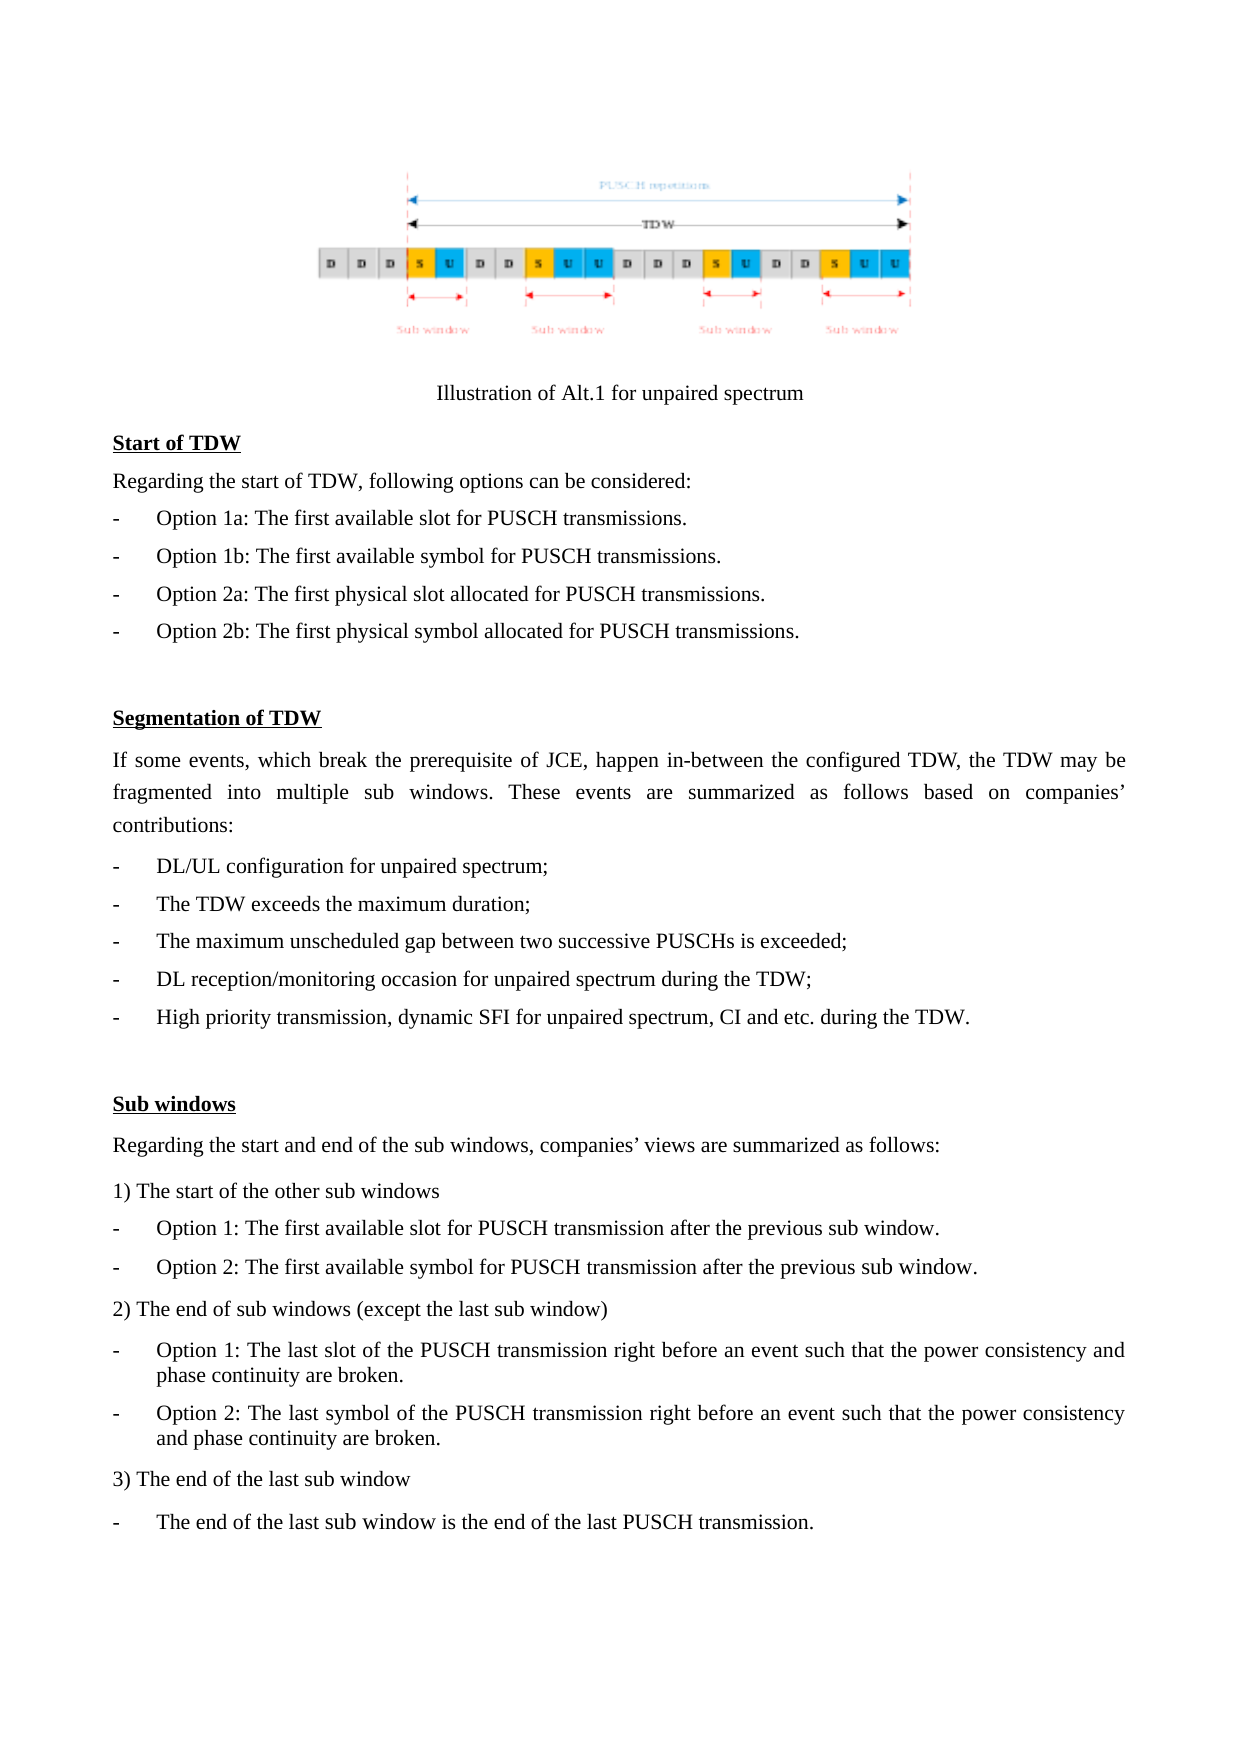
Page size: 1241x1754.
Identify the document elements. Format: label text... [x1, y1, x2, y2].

list Option 2b: The first physical symbol allocated for PUSCH transmissions. [112, 618, 1128, 644]
list Option 1a: The first available slot for PUSCH transmissions. [112, 505, 1128, 531]
list DL reception/monitoring occasion for unpaired spectrum during the TDW; [112, 966, 1128, 991]
text If some events, which break the prerequisite of JCE, happen in-between the configured TDW, the TDW may be fragmented into multiple sub windows. These events are summarized as follows based on companies’ contributions: [112, 743, 1128, 841]
list Option 2a: The first physical slot allocated for PUSCH transmissions. [112, 581, 1128, 606]
text Sub windows [112, 1091, 1128, 1116]
list Option 1b: The first available symbol for PUSCH transmissions. [112, 543, 1128, 568]
list The end of the last sub window is the end of the last PUSCH transmission. [112, 1508, 1128, 1534]
text Regarding the start and end of the sub windows, companies’ views are summarized as follows: [112, 1128, 1128, 1161]
list DL/UL configuration for unpaired spectrum; [112, 853, 1128, 878]
text 2) The end of sub windows (except the last sub window) [112, 1292, 1128, 1324]
text Start of TDW [112, 430, 1128, 455]
list Option 2: The first available symbol for PUSCH transmission after the previous sub window. [112, 1253, 1128, 1279]
text 3) The end of the last sub window [112, 1463, 1128, 1495]
list Option 1: The last slot of the PUSCH transmission right before an event such that the power consistency and phase continuity are broken. [112, 1337, 1128, 1387]
list The TDW exceeds the maximum duration; [112, 891, 1128, 916]
text Illustration of Alt.1 for unpaired spectrum [112, 380, 1128, 405]
list High priority transmission, dynamic SFI for unpaired spectrum, CI and etc. during the TDW. [112, 1004, 1128, 1029]
list The maximum unscheduled gap between two successive PUSCHs is exceeded; [112, 928, 1128, 954]
text Segmentation of TDW [112, 705, 1128, 731]
text 1) The start of the other sub windows [112, 1178, 1128, 1203]
text Regarding the start of TDW, following options can be considered: [112, 468, 1128, 493]
list Option 1: The first available slot for PUSCH transmission after the previous sub window. [112, 1215, 1128, 1241]
list Option 2: The last symbol of the PUSCH transmission right before an event such that the power consistency and phase continuity are broken. [112, 1400, 1128, 1450]
